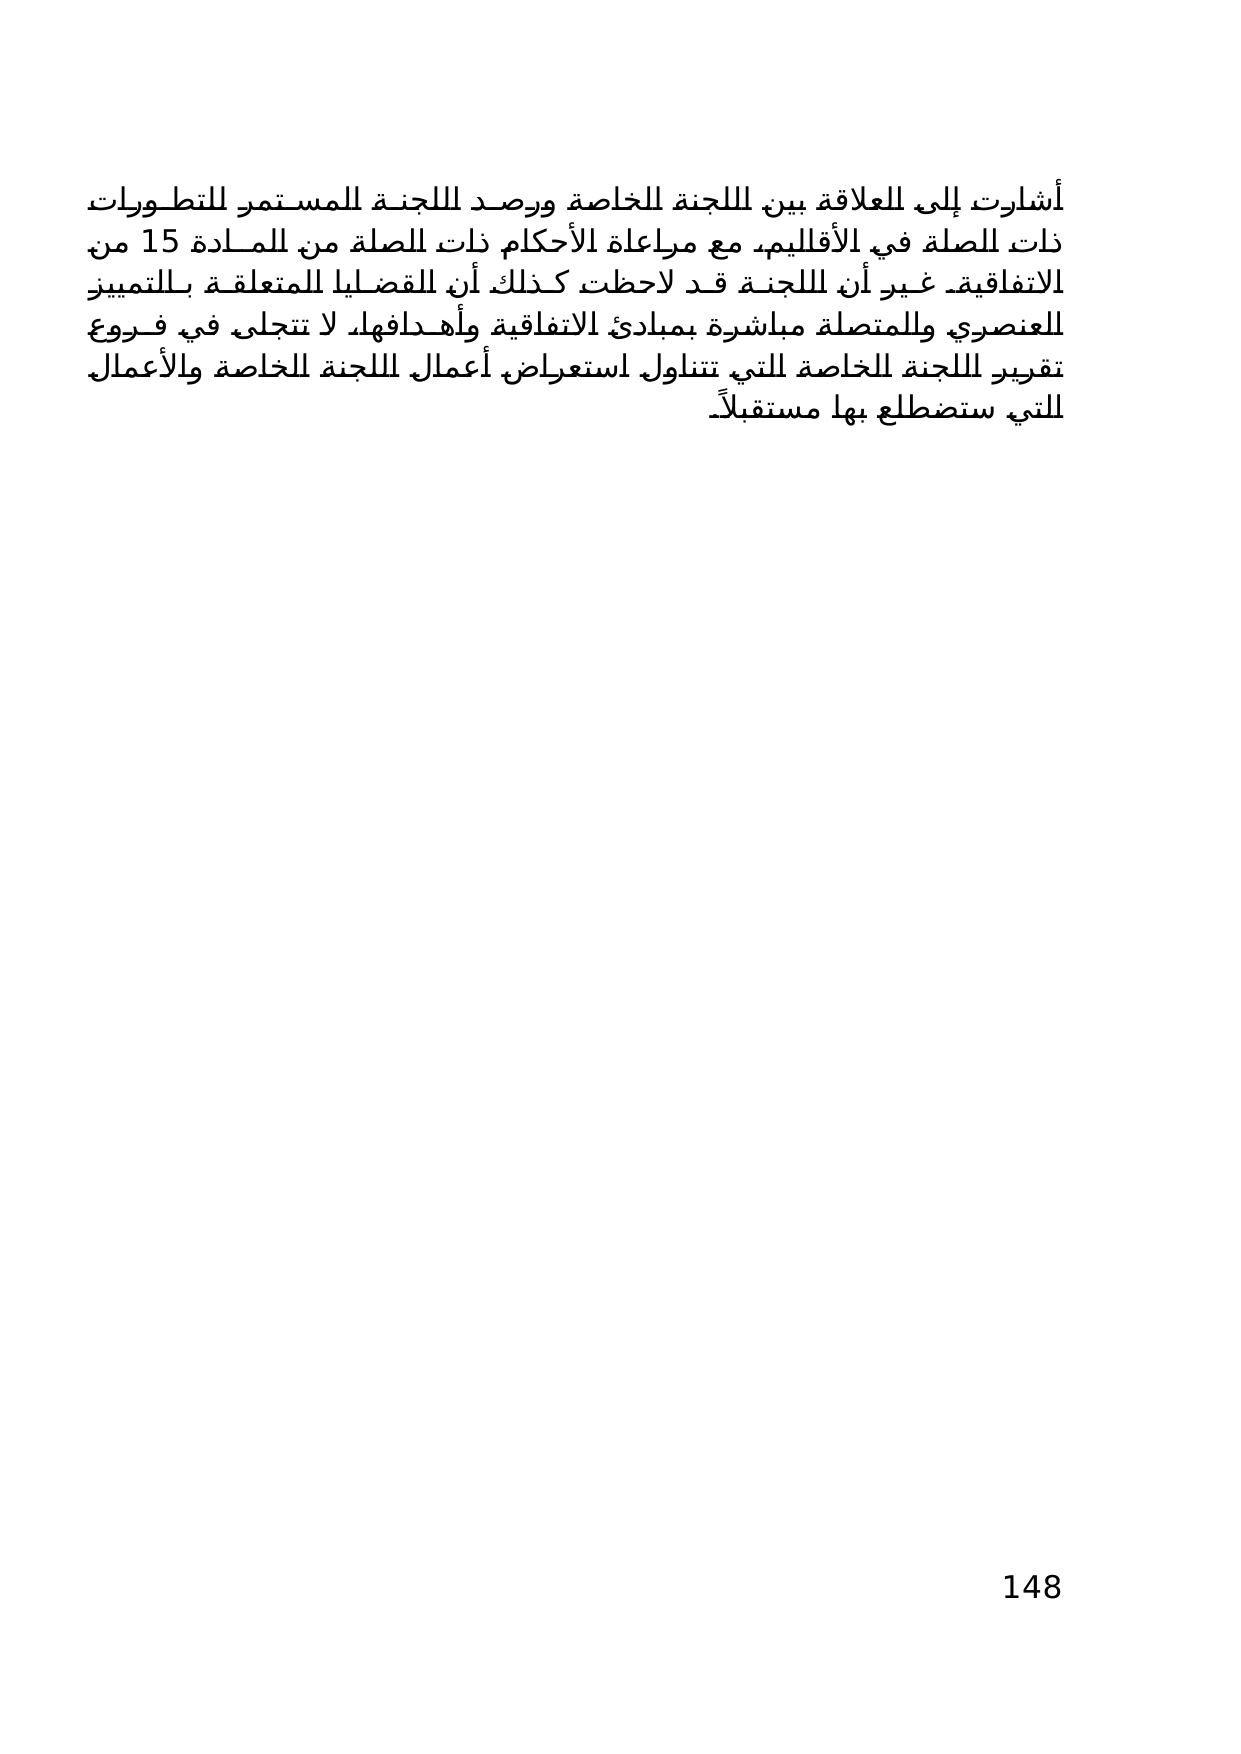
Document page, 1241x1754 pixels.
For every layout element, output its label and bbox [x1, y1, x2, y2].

text [89, 177, 1063, 427]
